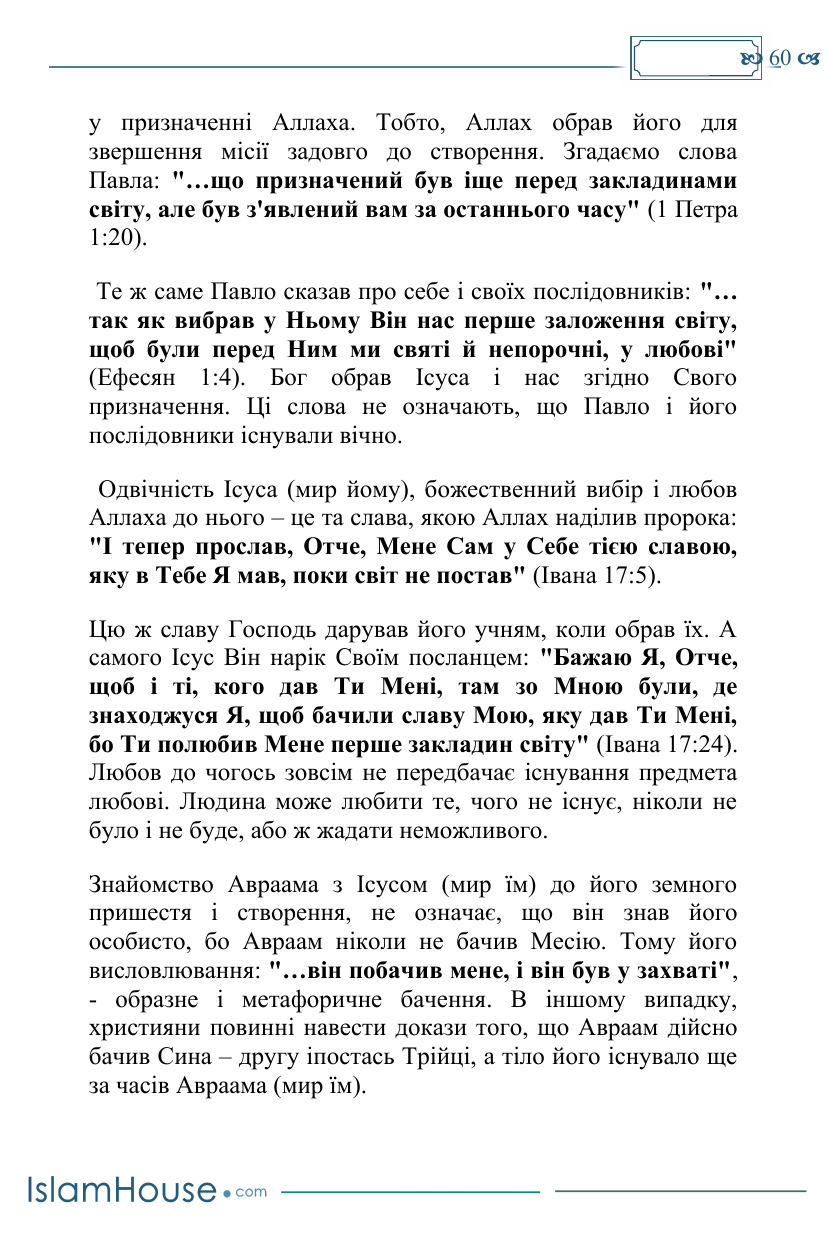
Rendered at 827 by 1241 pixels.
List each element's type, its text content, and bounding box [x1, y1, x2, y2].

picture [548, 1170, 807, 1208]
text Те ж саме Павло сказав про себе і своїх послідовників: "…так як вибрав у Ньому Він нас перше заложення світу, щоб були перед Ним ми святі й непорочні, у любові" (Ефесян 1:4). Бог обрав Ісуса і нас згідно Свого призначення. Ці слова не означають, що Павло і його послідовники існували вічно. [89, 276, 738, 449]
text Цю ж славу Господь дарував його учням, коли обрав їх. А самого Ісус Він нарік Своїм посланцем: "Бажаю Я, Отче, щоб і ті, кого дав Ти Мені, там зо Мною були, де знаходжуся Я, щоб бачили славу Мою, яку дав Ти Мені, бо Ти полюбив Мене перше закладин світу" (Івана 17:24). Любов до чогось зовсім не передбачає існування предмета любові. Людина може любити те, чого не існує, ніколи не було і не буде, або ж жадати неможливого. [89, 614, 738, 844]
text Одвічність Ісуса (мир йому), божественний вибір і любов Аллаха до нього – це та слава, якою Аллах наділив пророка: "І тепер прослав, Отче, Мене Сам у Себе тією славою, яку в Тебе Я мав, поки світ не постав" (Івана 17:5). [89, 474, 738, 589]
text Знайомство Авраама з Ісусом (мир їм) до його земного пришестя і створення, не означає, що він знав його особисто, бо Авраам ніколи не бачив Месію. Тому його висловлювання: "…він побачив мене, і він був у захваті", - образне і метафоричне бачення. В іншому випадку, християни повинні навести докази того, що Авраам дійсно бачив Сина – другу іпостась Трійці, а тіло його існувало ще за часів Авраама (мир їм). [89, 869, 738, 1099]
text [89, 107, 738, 251]
picture [20, 1171, 541, 1209]
